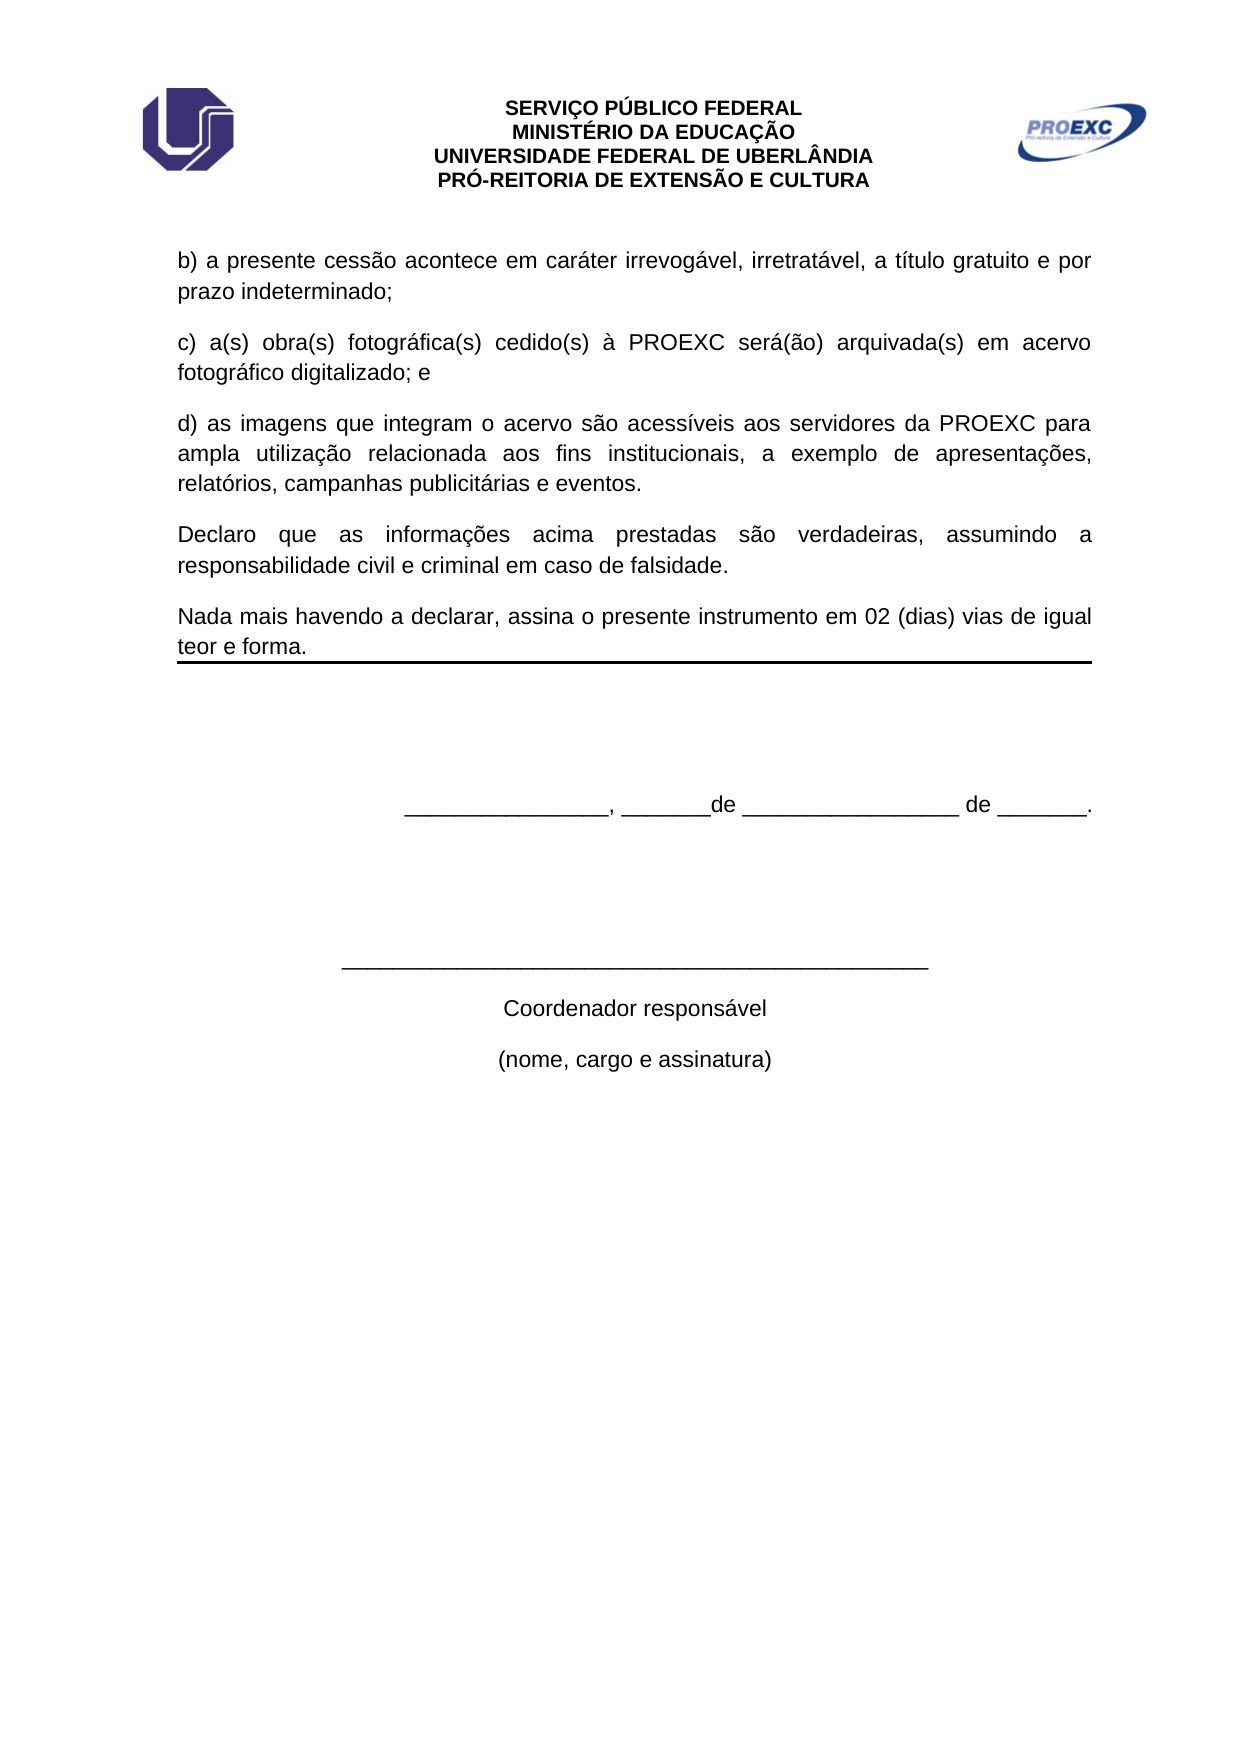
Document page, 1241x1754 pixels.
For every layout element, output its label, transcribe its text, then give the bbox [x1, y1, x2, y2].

picture [142, 88, 235, 172]
text c) a(s) obra(s) fotográfica(s) cedido(s) à PROEXC será(ão) arquivada(s) em acervo fotográfico digitalizado; e [177, 329, 1092, 385]
picture [1000, 88, 1166, 170]
text b) a presente cessão acontece em caráter irrevogável, irretratável, a título gratuito e por prazo indeterminado; [177, 247, 1092, 304]
text d) as imagens que integram o acervo são acessíveis aos servidores da PROEXC para ampla utilização relacionada aos fins institucionais, a exemplo de apresentações, relatórios, campanhas publicitárias e eventos. [177, 410, 1092, 497]
text ________________, _______de _________________ de _______. [177, 791, 1092, 817]
text Declaro que as informações acima prestadas são verdadeiras, assumindo a responsabilidade civil e criminal em caso de falsidade. [177, 521, 1092, 578]
text ______________________________________________ [177, 944, 1092, 971]
text Coordenador responsável [177, 995, 1092, 1022]
text Nada mais havendo a declarar, assina o presente instrumento em 02 (dias) vias de igual teor e forma. [177, 603, 1092, 661]
text (nome, cargo e assinatura) [177, 1046, 1092, 1073]
